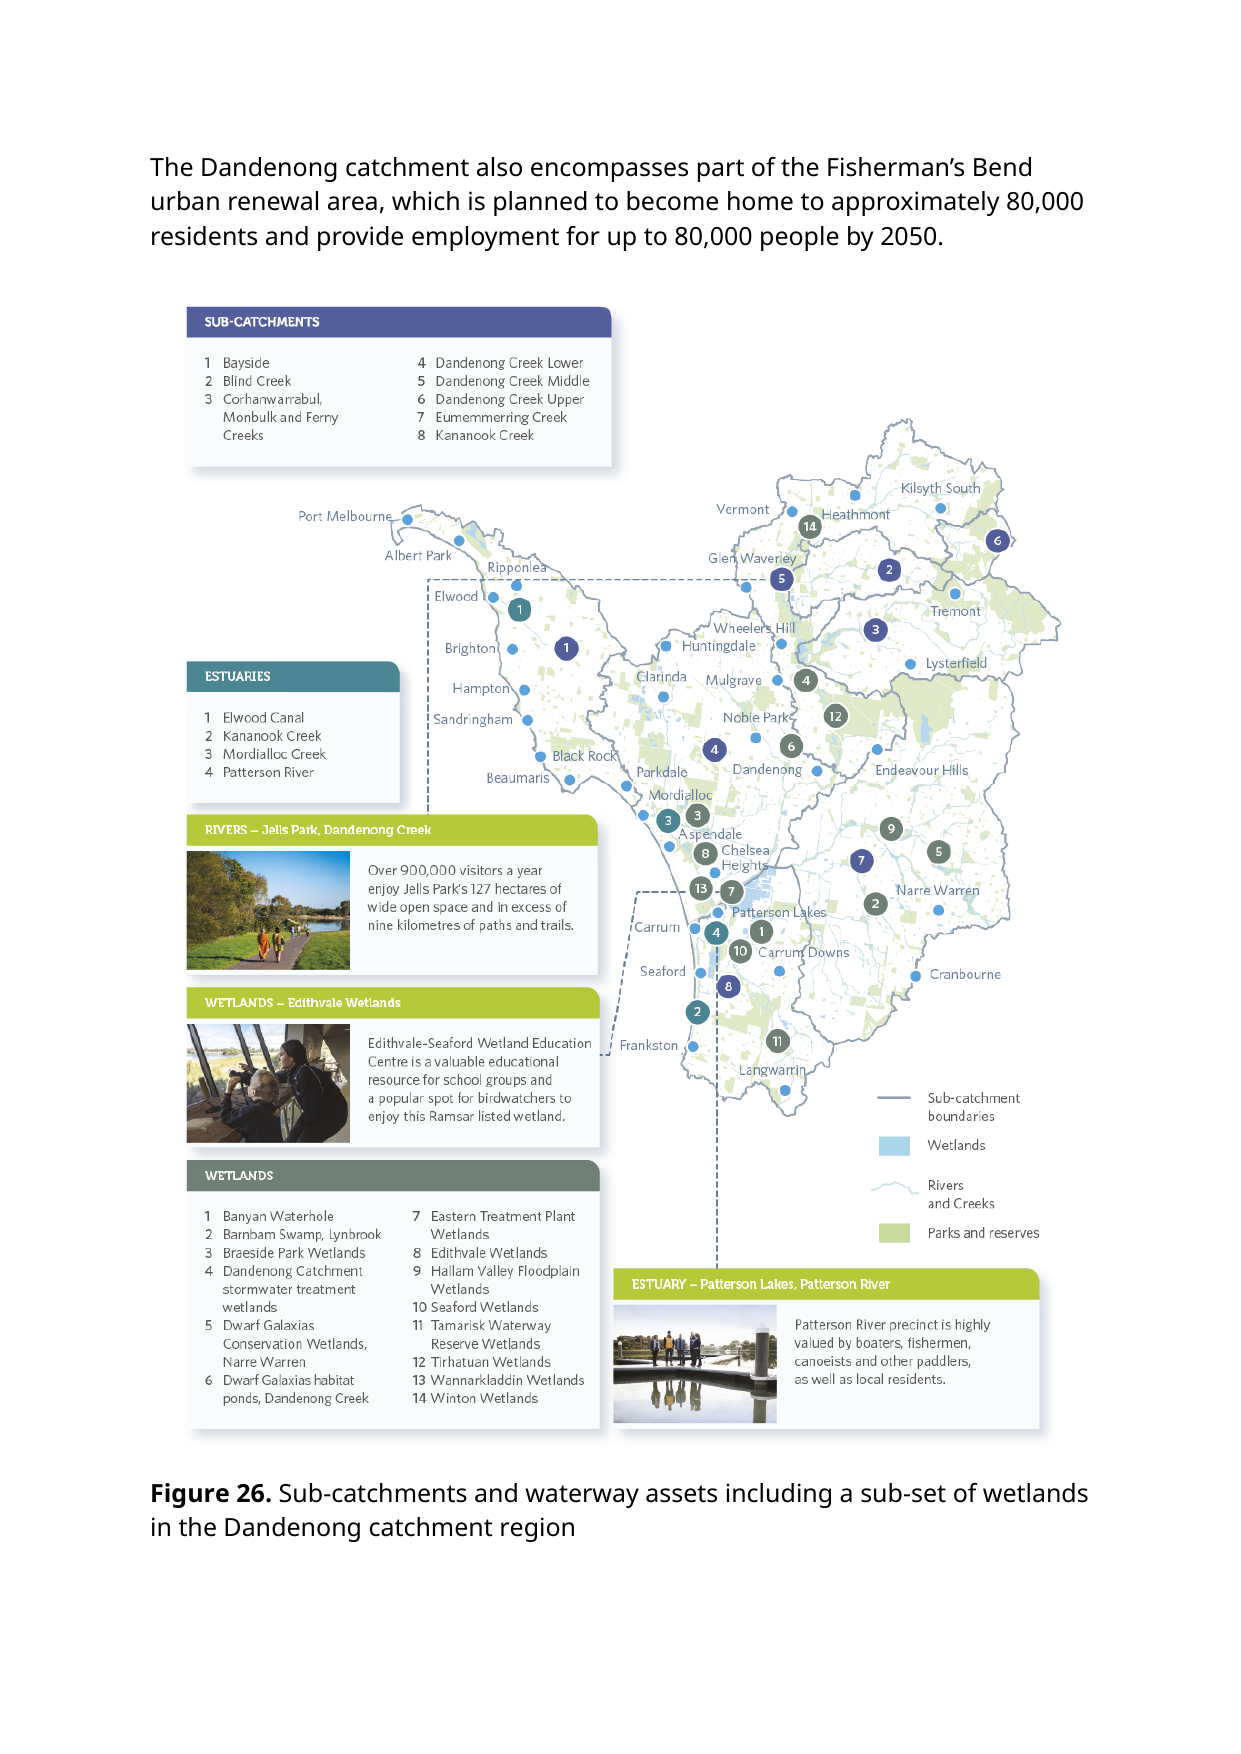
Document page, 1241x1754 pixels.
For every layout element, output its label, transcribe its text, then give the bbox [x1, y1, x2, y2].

text The Dandenong catchment also encompasses part of the Fisherman’s Bend urban renewal area, which is planned to become home to approximately 80,000 residents and provide employment for up to 80,000 people by 2050. [150, 150, 1090, 252]
picture [150, 277, 1091, 1451]
text Figure 26. Sub-catchments and waterway assets including a sub-set of wetlands in the Dandenong catchment region [150, 1476, 1090, 1544]
